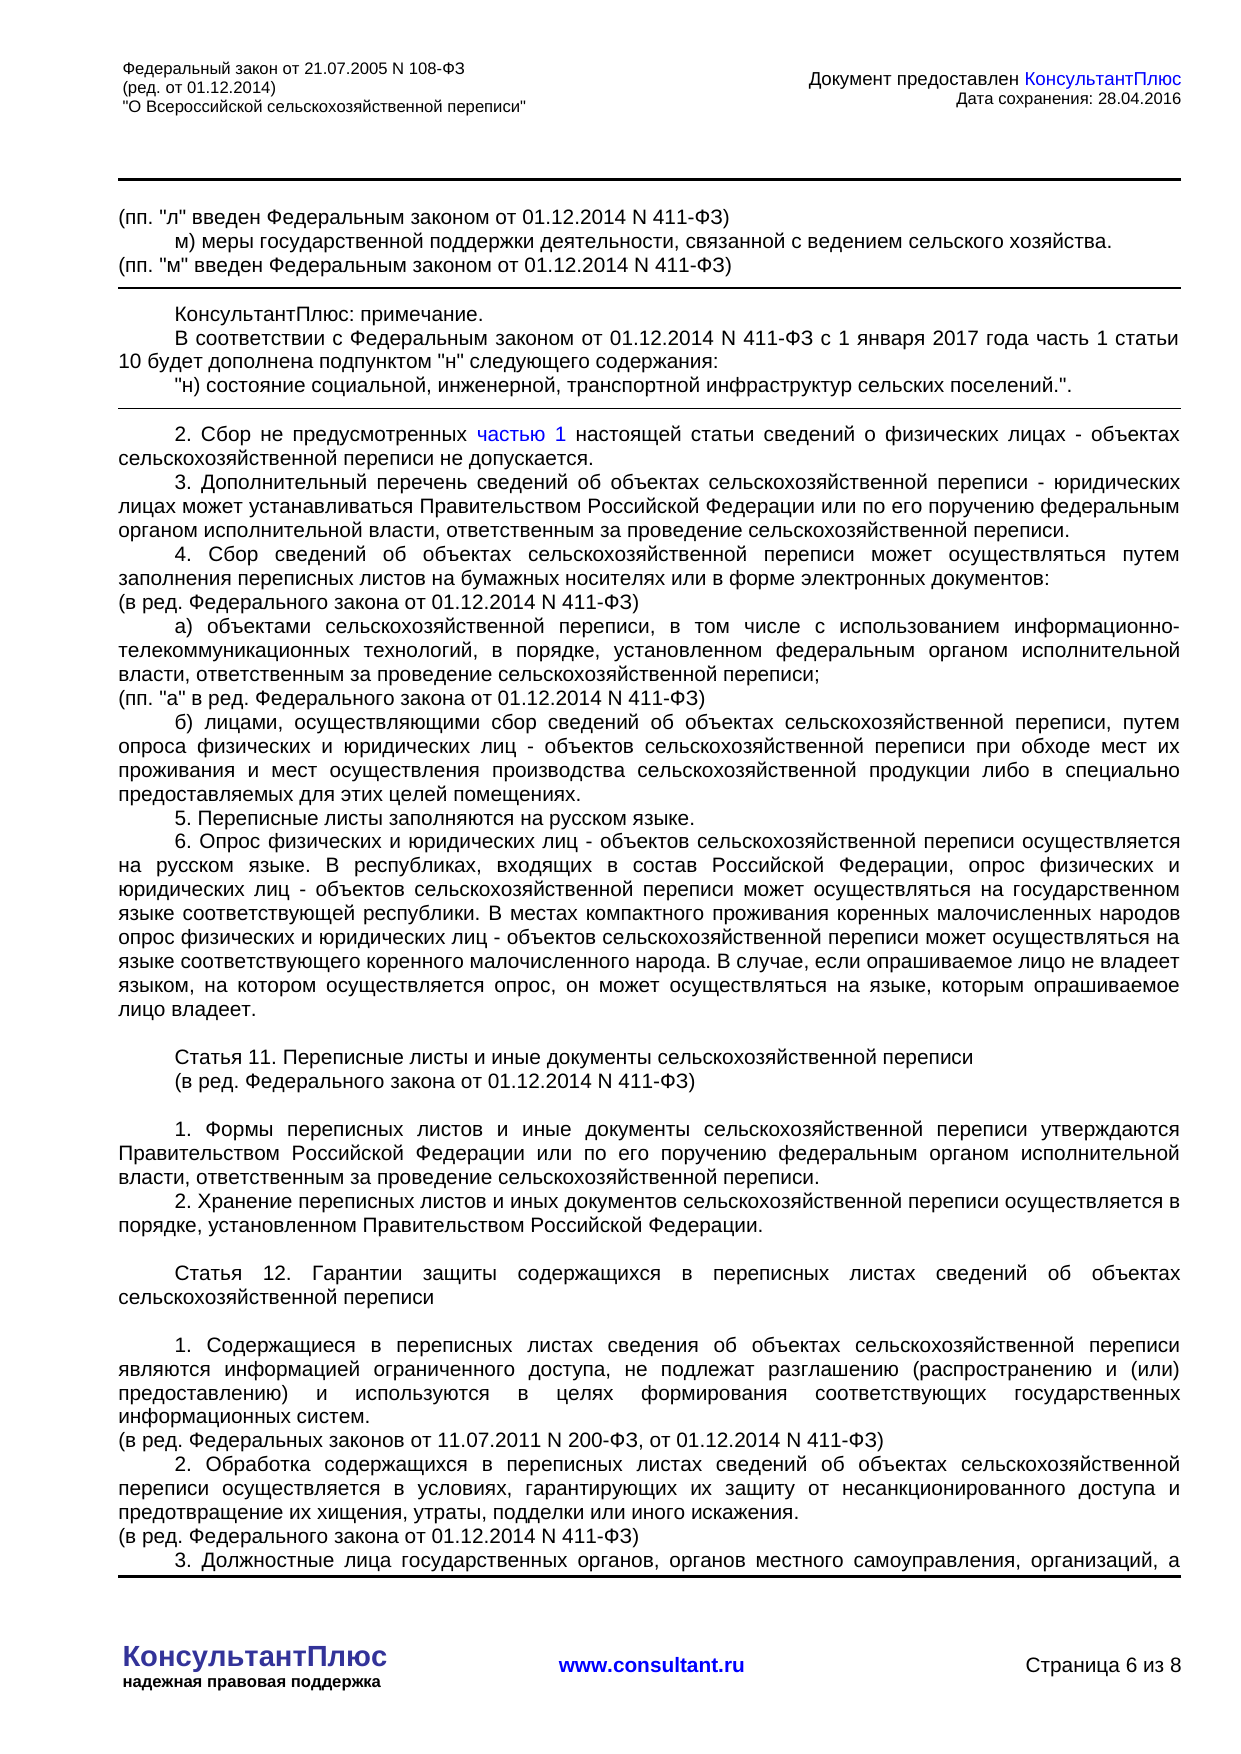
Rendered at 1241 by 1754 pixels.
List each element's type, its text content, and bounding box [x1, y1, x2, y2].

text 5. Переписные листы заполняются на русском языке. [118, 805, 1181, 829]
text Статья 11. Переписные листы и иные документы сельскохозяйственной переписи [118, 1045, 1181, 1069]
text 4. Сбор сведений об объектах сельскохозяйственной переписи может осуществляться путем заполнения переписных листов на бумажных носителях или в форме электронных документов: [118, 542, 1181, 590]
text (в ред. Федерального закона от 01.12.2014 N 411-ФЗ) [118, 590, 1181, 614]
text 1. Содержащиеся в переписных листах сведения об объектах сельскохозяйственной переписи являются информацией ограниченного доступа, не подлежат разглашению (распространению и (или) предоставлению) и используются в целях формирования соответствующих государственных информационных систем. [118, 1332, 1181, 1428]
text 2. Сбор не предусмотренных частью 1 настоящей статьи сведений о физических лицах - объектах сельскохозяйственной переписи не допускается. [118, 422, 1181, 470]
text б) лицами, осуществляющими сбор сведений об объектах сельскохозяйственной переписи, путем опроса физических и юридических лиц - объектов сельскохозяйственной переписи при обходе мест их проживания и мест осуществления производства сельскохозяйственной продукции либо в специально предоставляемых для этих целей помещениях. [118, 709, 1181, 805]
text (в ред. Федеральных законов от 11.07.2011 N 200-ФЗ, от 01.12.2014 N 411-ФЗ) [118, 1428, 1181, 1452]
text м) меры государственной поддержки деятельности, связанной с ведением сельского хозяйства. [118, 229, 1181, 253]
text 2. Хранение переписных листов и иных документов сельскохозяйственной переписи осуществляется в порядке, установленном Правительством Российской Федерации. [118, 1189, 1181, 1237]
text (пп. "а" в ред. Федерального закона от 01.12.2014 N 411-ФЗ) [118, 686, 1181, 709]
text (пп. "м" введен Федеральным законом от 01.12.2014 N 411-ФЗ) [118, 253, 1181, 277]
text 2. Обработка содержащихся в переписных листах сведений об объектах сельскохозяйственной переписи осуществляется в условиях, гарантирующих их защиту от несанкционированного доступа и предотвращение их хищения, утраты, подделки или иного искажения. [118, 1452, 1181, 1524]
text 3. Дополнительный перечень сведений об объектах сельскохозяйственной переписи - юридических лицах может устанавливаться Правительством Российской Федерации или по его поручению федеральным органом исполнительной власти, ответственным за проведение сельскохозяйственной переписи. [118, 470, 1181, 542]
text а) объектами сельскохозяйственной переписи, в том числе с использованием информационно-телекоммуникационных технологий, в порядке, установленном федеральным органом исполнительной власти, ответственным за проведение сельскохозяйственной переписи; [118, 614, 1181, 686]
text (в ред. Федерального закона от 01.12.2014 N 411-ФЗ) [118, 1069, 1181, 1093]
text (в ред. Федерального закона от 01.12.2014 N 411-ФЗ) [118, 1524, 1181, 1548]
text "н) состояние социальной, инженерной, транспортной инфраструктур сельских поселений.". [118, 373, 1181, 397]
text В соответствии с Федеральным законом от 01.12.2014 N 411-ФЗ с 1 января 2017 года часть 1 статьи 10 будет дополнена подпунктом "н" следующего содержания: [118, 325, 1181, 373]
text КонсультантПлюс: примечание. [118, 301, 1181, 325]
text 1. Формы переписных листов и иные документы сельскохозяйственной переписи утверждаются Правительством Российской Федерации или по его поручению федеральным органом исполнительной власти, ответственным за проведение сельскохозяйственной переписи. [118, 1117, 1181, 1189]
text Статья 12. Гарантии защиты содержащихся в переписных листах сведений об объектах сельскохозяйственной переписи [118, 1261, 1181, 1308]
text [118, 1548, 1181, 1572]
text (пп. "л" введен Федеральным законом от 01.12.2014 N 411-ФЗ) [118, 205, 1181, 229]
text 6. Опрос физических и юридических лиц - объектов сельскохозяйственной переписи осуществляется на русском языке. В республиках, входящих в состав Российской Федерации, опрос физических и юридических лиц - объектов сельскохозяйственной переписи может осуществляться на государственном языке соответствующей республики. В местах компактного проживания коренных малочисленных народов опрос физических и юридических лиц - объектов сельскохозяйственной переписи может осуществляться на языке соответствующего коренного малочисленного народа. В случае, если опрашиваемое лицо не владеет языком, на котором осуществляется опрос, он может осуществляться на языке, которым опрашиваемое лицо владеет. [118, 829, 1181, 1021]
